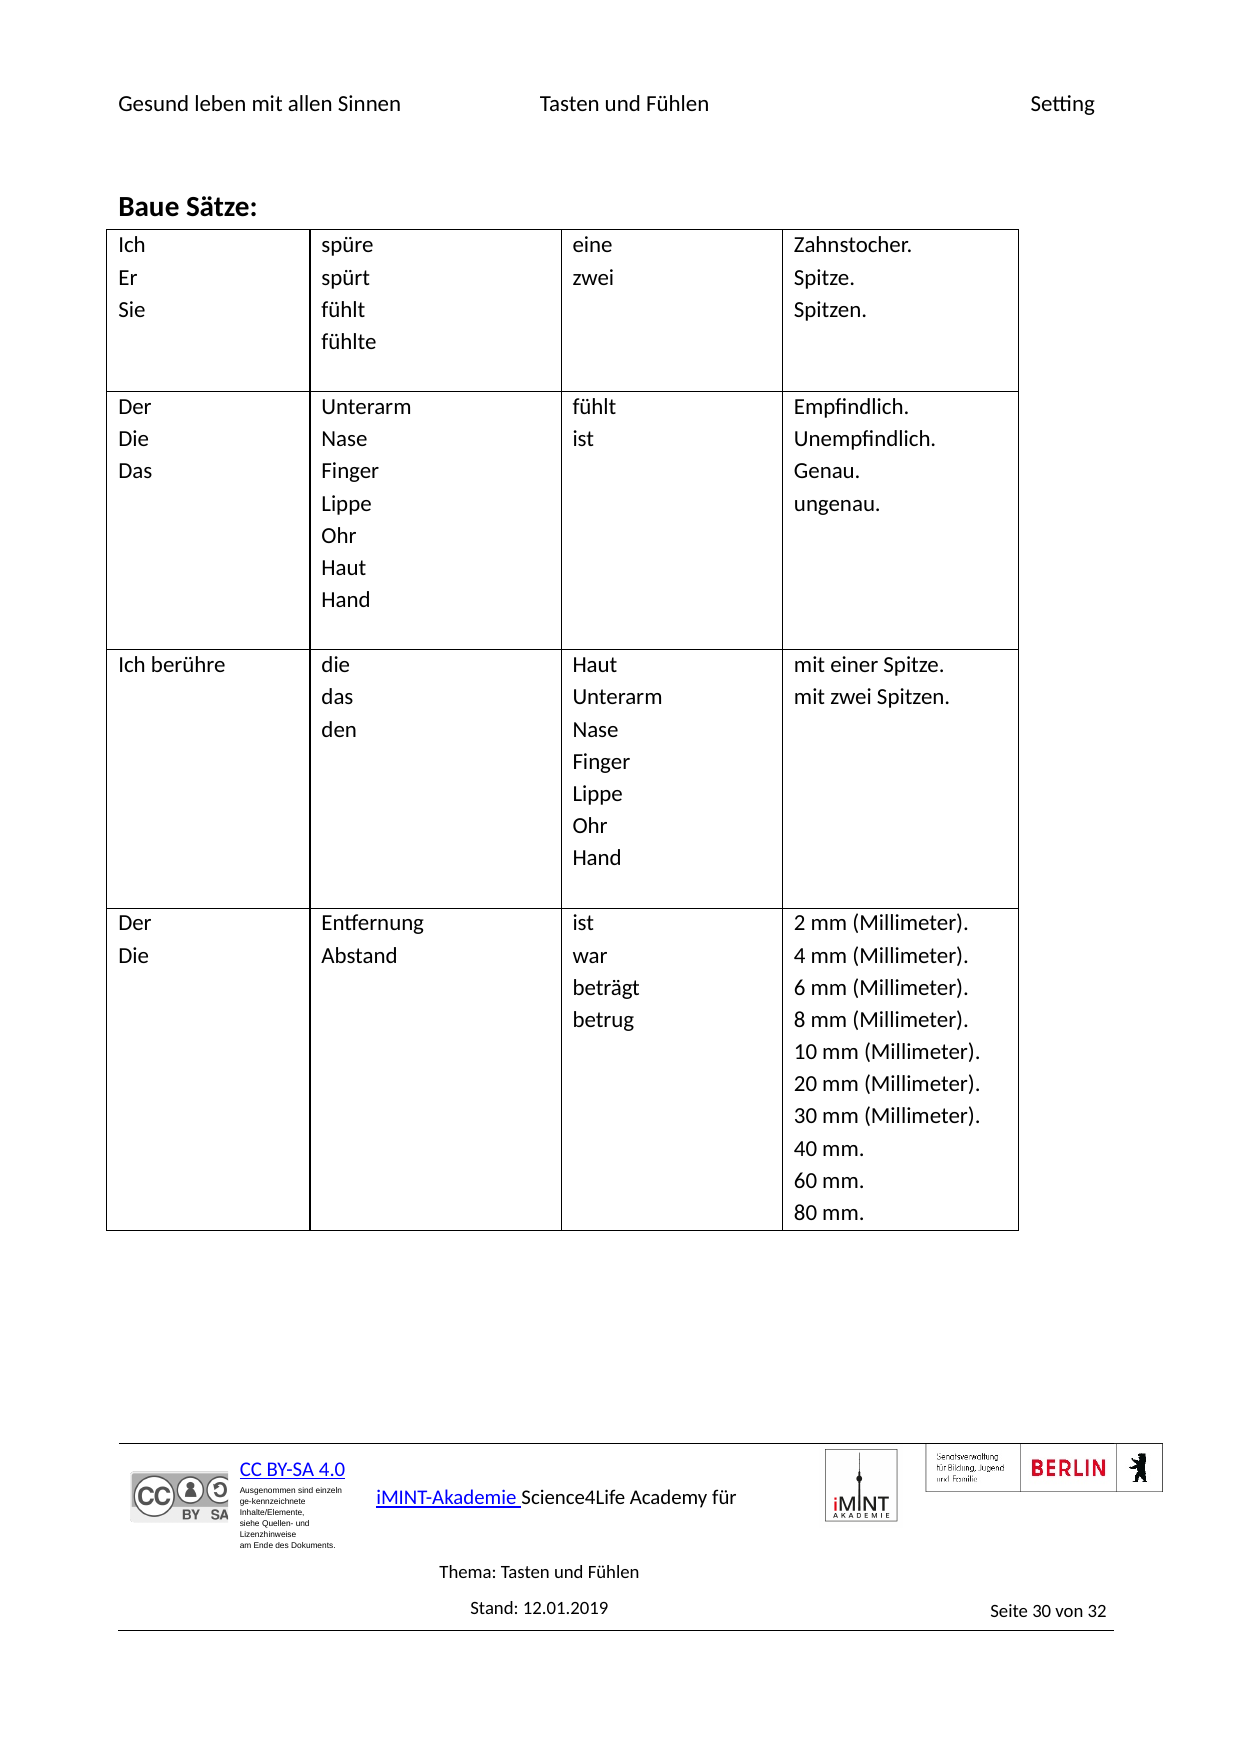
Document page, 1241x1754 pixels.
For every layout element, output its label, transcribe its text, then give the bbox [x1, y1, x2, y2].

picture [130, 1471, 229, 1523]
table_cell die das den [311, 650, 561, 907]
table_cell fühlt ist [562, 392, 782, 649]
text Baue Sätze: [118, 188, 1122, 224]
table_header eine zwei [562, 230, 782, 391]
table_cell Der Die Das [107, 392, 309, 649]
table_cell Unterarm Nase Finger Lippe Ohr Haut Hand [311, 392, 561, 649]
table_header spüre spürt fühlt fühlte [311, 230, 561, 391]
table_header Ich Er Sie [107, 230, 309, 391]
table_cell Haut Unterarm Nase Finger Lippe Ohr Hand [562, 650, 782, 907]
picture [818, 1444, 904, 1528]
table_cell Ich berühre [107, 650, 309, 907]
table_cell 2 mm (Millimeter). 4 mm (Millimeter). 6 mm (Millimeter). 8 mm (Millimeter). 10 mm (Millimeter). 20 mm (Millimeter). 30 mm (Millimeter). 40 mm. 60 mm. 80 mm. [783, 909, 1018, 1230]
picture [925, 1443, 1163, 1492]
table_cell Entfernung Abstand [311, 909, 561, 1230]
table_cell Der Die [107, 909, 309, 1230]
table_cell ist war beträgt betrug [562, 909, 782, 1230]
table_cell mit einer Spitze. mit zwei Spitzen. [783, 650, 1018, 907]
table_cell Empfindlich. Unempfindlich. Genau. ungenau. [783, 392, 1018, 649]
table_header Zahnstocher. Spitze. Spitzen. [783, 230, 1018, 391]
